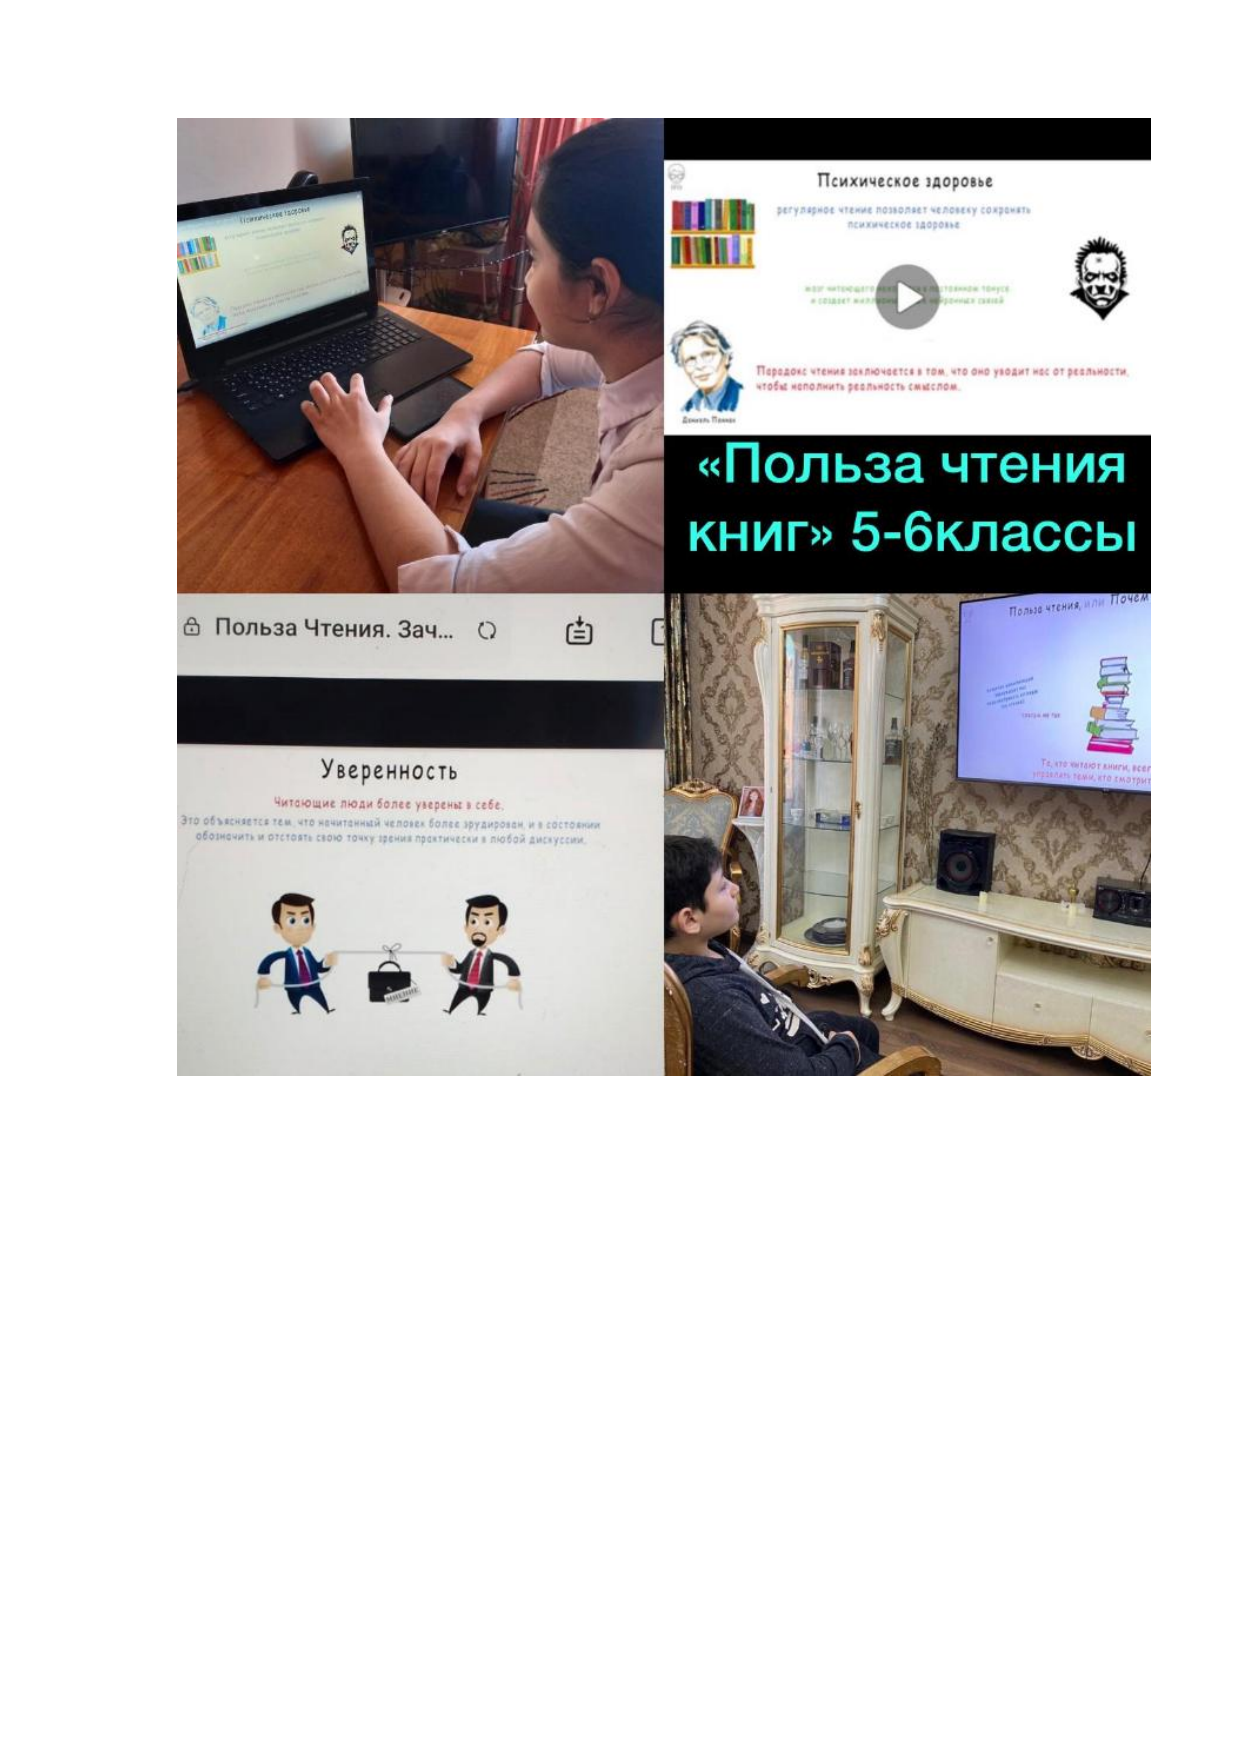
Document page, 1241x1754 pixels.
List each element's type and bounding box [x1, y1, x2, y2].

picture [177, 118, 1151, 1076]
